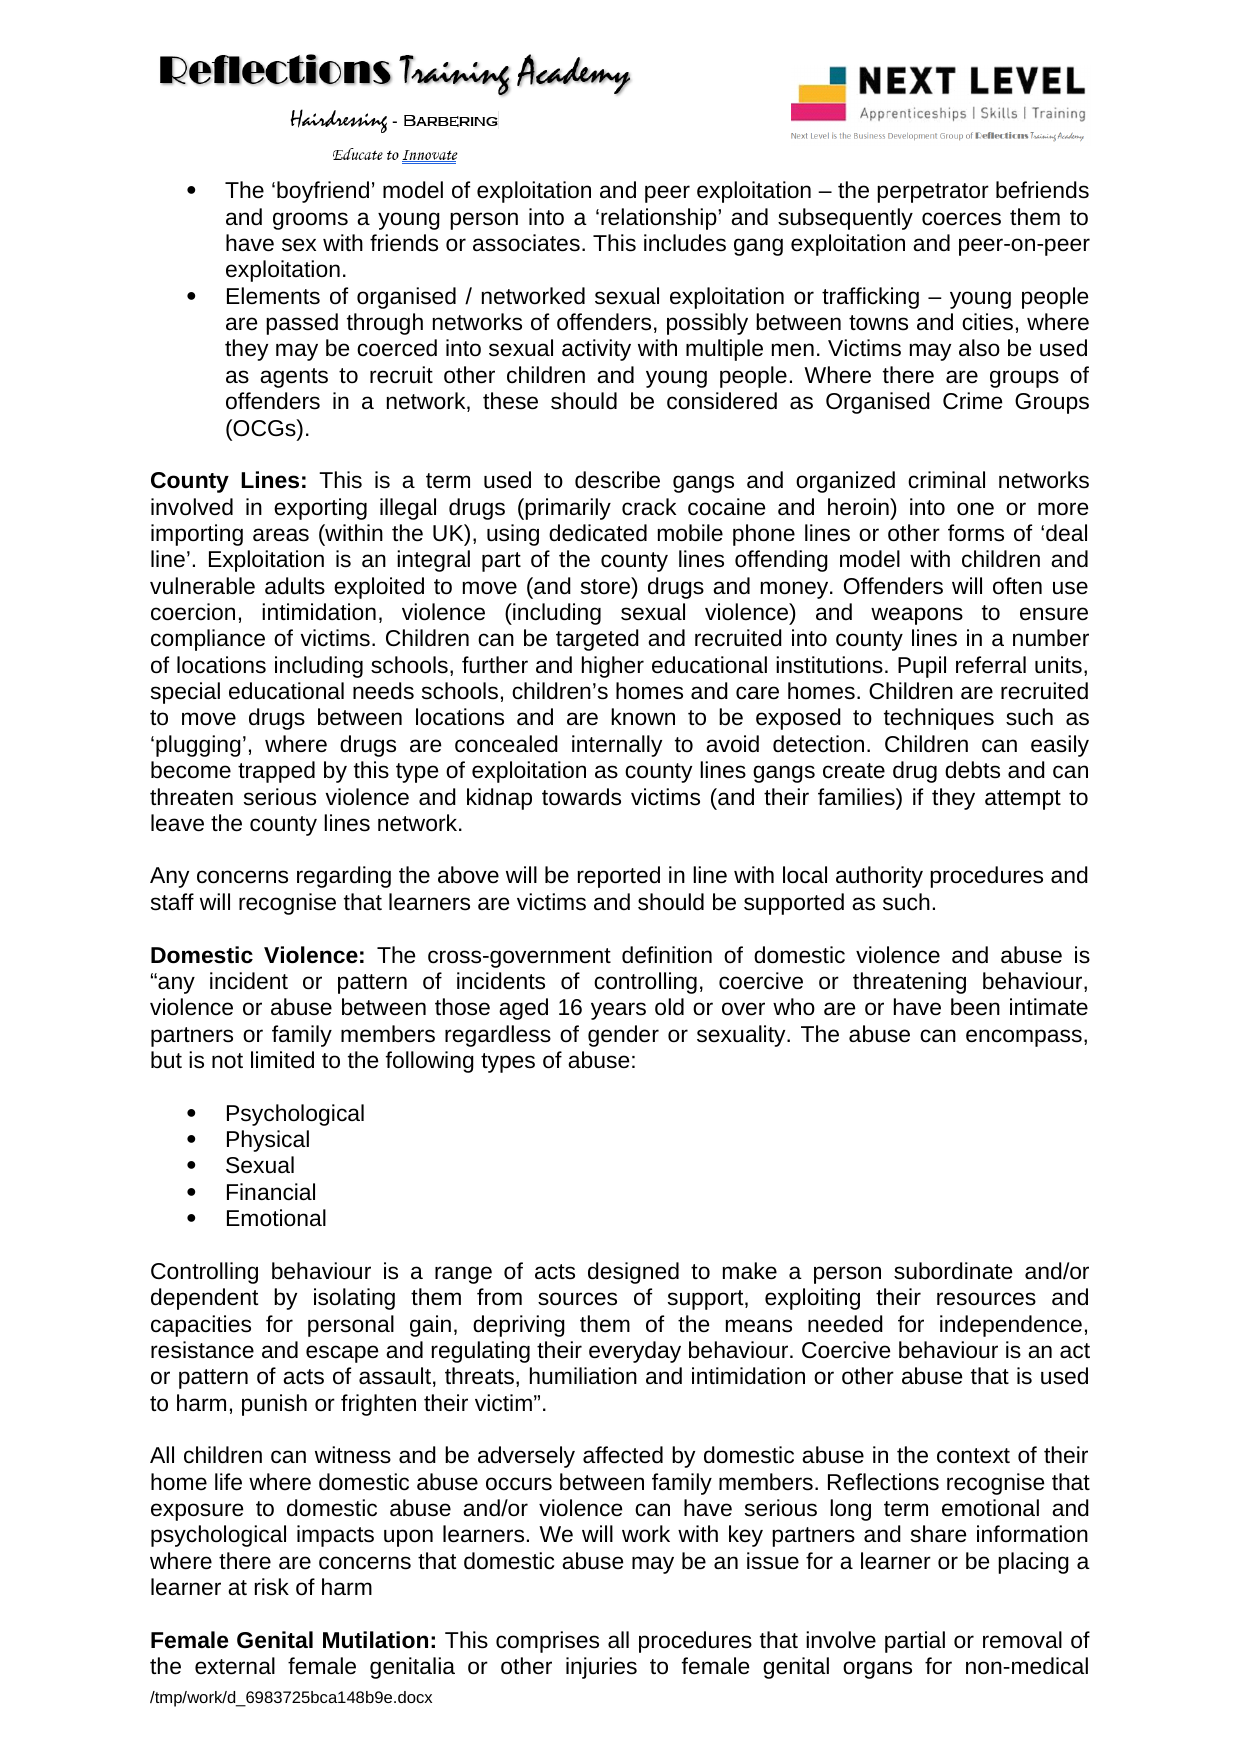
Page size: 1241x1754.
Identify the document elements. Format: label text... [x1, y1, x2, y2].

text All children can witness and be adversely affected by domestic abuse in the context of their home life where domestic abuse occurs between family members. Reflections recognise that exposure to domestic abuse and/or violence can have serious long term emotional and psychological impacts upon learners. We will work with key partners and share information where there are concerns that domestic abuse may be an issue for a learner or be placing a learner at risk of harm [150, 1442, 1090, 1600]
picture [149, 47, 638, 170]
text Any concerns regarding the above will be reported in line with local authority procedures and staff will recognise that learners are victims and should be supported as such. [150, 862, 1090, 915]
list Emotional [187, 1205, 1090, 1231]
text Controlling behaviour is a range of acts designed to make a person subordinate and/or dependent by isolating them from sources of support, exploiting their resources and capacities for personal gain, depriving them of the means needed for independence, resistance and escape and regulating their everyday behaviour. Coercive behaviour is an act or pattern of acts of assault, threats, humiliation and intimidation or other abuse that is used to harm, punish or frighten their victim”. [150, 1258, 1090, 1416]
list Financial [187, 1179, 1090, 1205]
list Psychological [187, 1100, 1090, 1126]
list The ‘boyfriend’ model of exploitation and peer exploitation – the perpetrator befriends and grooms a young person into a ‘relationship’ and subsequently coerces them to have sex with friends or associates. This includes gang exploitation and peer-on-peer exploitation. [187, 177, 1090, 283]
list Sexual [187, 1152, 1090, 1179]
text County Lines: This is a term used to describe gangs and organized criminal networks involved in exporting illegal drugs (primarily crack cocaine and heroin) into one or more importing areas (within the UK), using dedicated mobile phone lines or other forms of ‘deal line’. Exploitation is an integral part of the county lines offending model with children and vulnerable adults exploited to move (and store) drugs and money. Offenders will often use coercion, intimidation, violence (including sexual violence) and weapons to ensure compliance of victims. Children can be targeted and recruited into county lines in a number of locations including schools, further and higher educational institutions. Pupil referral units, special educational needs schools, children’s homes and care homes. Children are recruited to move drugs between locations and are known to be exposed to techniques such as ‘plugging’, where drugs are concealed internally to avoid detection. Children can easily become trapped by this type of exploitation as county lines gangs create drug debts and can threaten serious violence and kidnap towards victims (and their families) if they attempt to leave the county lines network. [150, 467, 1090, 836]
text Domestic Violence: The cross-government definition of domestic violence and abuse is “any incident or pattern of incidents of controlling, coercive or threatening behaviour, violence or abuse between those aged 16 years old or over who are or have been intimate partners or family members regardless of gender or sexuality. The abuse can encompass, but is not limited to the following types of abuse: [150, 942, 1090, 1073]
picture [791, 65, 1091, 146]
list Physical [187, 1126, 1090, 1152]
list Elements of organised / networked sexual exploitation or trafficking – young people are passed through networks of offenders, possibly between towns and cities, where they may be coerced into sexual activity with multiple men. Victims may also be used as agents to recruit other children and young people. Where there are groups of offenders in a network, these should be considered as Organised Crime Groups (OCGs). [187, 283, 1090, 441]
